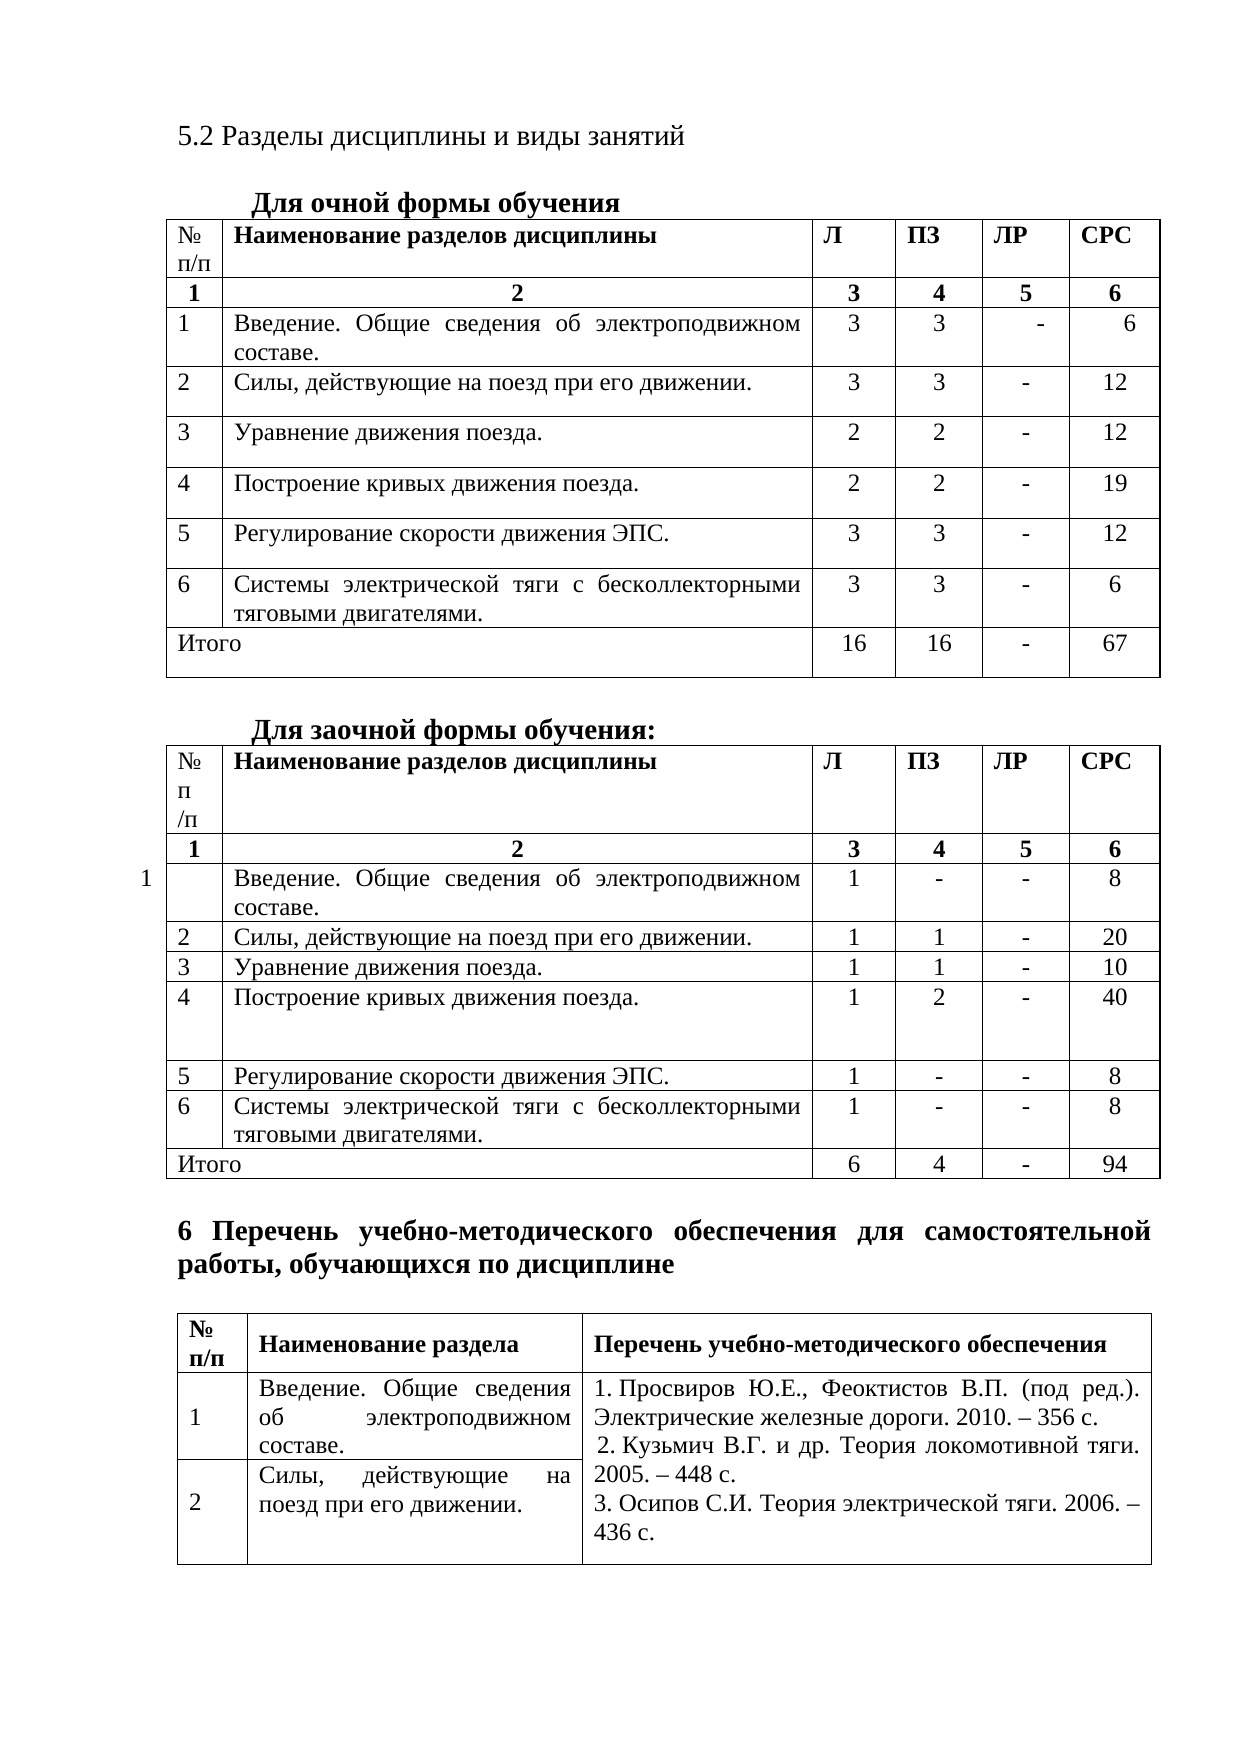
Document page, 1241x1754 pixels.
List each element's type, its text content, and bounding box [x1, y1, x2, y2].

table_cell - [983, 417, 1069, 467]
table_cell - [983, 922, 1069, 951]
table_cell [167, 417, 222, 467]
table_cell - [983, 1149, 1069, 1178]
table_cell Силы, действующие на поезд при его движении. [248, 1460, 582, 1564]
table_cell Силы, действующие на поезд при его движении. [223, 367, 812, 416]
text Для очной формы обучения [177, 185, 1152, 219]
table_cell 6 [813, 1149, 895, 1178]
table_cell - [896, 1061, 982, 1090]
table_header Л [813, 220, 895, 277]
table_cell 1 [896, 952, 982, 981]
table_cell Силы, действующие на поезд при его движении. [223, 922, 812, 951]
table_cell 94 [1070, 1149, 1159, 1178]
table_cell 5 [983, 834, 1069, 862]
table_cell 2 [896, 468, 982, 517]
table_cell Системы электрической тяги с бесколлекторными тяговыми двигателями. [223, 1091, 812, 1148]
table_cell [167, 864, 222, 921]
table_cell 1 [813, 922, 895, 951]
table_cell [167, 922, 222, 951]
table_cell [167, 1061, 222, 1090]
table_header № п/п [167, 220, 222, 277]
table_cell 8 [1070, 1091, 1159, 1148]
table_cell 67 [1070, 628, 1159, 677]
table_cell 3 [813, 308, 895, 366]
table_cell 12 [1070, 367, 1159, 416]
table_header СРС [1070, 220, 1159, 277]
table_cell - [983, 1091, 1069, 1148]
table_header № п/п [178, 1314, 247, 1372]
table_header СРС [1070, 746, 1159, 833]
table_header Наименование раздела [248, 1314, 582, 1372]
table_cell [167, 1091, 222, 1148]
table_cell 2 [896, 417, 982, 467]
table_cell 3 [813, 834, 895, 862]
table_cell 4 [896, 834, 982, 862]
table_header № п/п [167, 746, 222, 833]
table_cell - [983, 628, 1069, 677]
table_cell 19 [1070, 468, 1159, 517]
table_cell 16 [813, 628, 895, 677]
table_cell Регулирование скорости движения ЭПС. [223, 519, 812, 568]
table_cell 12 [1070, 417, 1159, 467]
table_cell - [896, 1091, 982, 1148]
table_cell Уравнение движения поезда. [223, 952, 812, 981]
table_cell 2 [223, 834, 812, 862]
table_cell 3 [896, 367, 982, 416]
table_cell Построение кривых движения поезда. [223, 982, 812, 1060]
table_cell 1 [813, 1091, 895, 1148]
table_cell 3 [813, 278, 895, 307]
table_header Л [813, 746, 895, 833]
table_cell Итого [167, 628, 812, 677]
table_header ЛР [983, 746, 1069, 833]
table_cell 12 [1070, 519, 1159, 568]
text Для заочной формы обучения: [177, 712, 1152, 745]
table_cell Регулирование скорости движения ЭПС. [223, 1061, 812, 1090]
table_cell 3 [896, 519, 982, 568]
table_cell [167, 569, 222, 627]
table_cell 1 [896, 922, 982, 951]
table_cell 4 [896, 278, 982, 307]
table_cell 6 [1070, 569, 1159, 627]
table_cell - [983, 569, 1069, 627]
table_cell 8 [1070, 864, 1159, 921]
table_cell 3 [896, 569, 982, 627]
text 5.2 Разделы дисциплины и виды занятий [177, 118, 1152, 152]
table_cell 2 [813, 417, 895, 467]
table_cell - [896, 864, 982, 921]
table_cell 1 [813, 1061, 895, 1090]
table_cell - [983, 519, 1069, 568]
table_cell Уравнение движения поезда. [223, 417, 812, 467]
table_cell Введение. Общие сведения об электроподвижном составе. [223, 308, 812, 366]
table_cell 1 [178, 1373, 247, 1459]
table_cell - [983, 982, 1069, 1060]
table_cell [167, 468, 222, 517]
table_cell Итого [167, 1149, 812, 1178]
table_cell 2 [896, 982, 982, 1060]
table_cell - [983, 468, 1069, 517]
table_cell Введение. Общие сведения об электроподвижном составе. [223, 864, 812, 921]
table_cell 1 [167, 834, 222, 862]
table_header Перечень учебно-методического обеспечения [583, 1314, 1151, 1372]
table_header ПЗ [896, 746, 982, 833]
table_cell Просвиров Ю.Е., Феоктистов В.П. (под ред.). Электрические железные дороги. 2010. – 356 с. Кузьмич В.Г. и др. Теория локомотивной тяги. 2005. – 448 с. Осипов С.И. Теория электрической тяги. 2006. – 436 с. С.И.Осипов, К.А.Миронов, В.И.Ревич Основы локомотивной тяги М.: Транспорт, 2000. Тяговый расчет и определение расхода электрической энергии на тягу поезда. Методические указания к курсовой работе. Изварин М.Ю., Корнев А.С., Плакс А.В. СПб.: ПГУПС, 2010. – 41 с. Правила тяговых расчетов для поездной работы. М.: Транспорт, 1985. – 287с. В.Е. Розенфельд, И.П. Исаев, Н.Н. Сидоров, М.И. Озеров. Теория электрической тяги. М.: Транспорт, 1995. – 328с. Тихменев Б.Н., Трахтман Л.М. Подвижной состав электрифицированных железных дорог. Теория работы электрооборудования. Электрические схемы и аппараты. Изд. 4-е, перераб. и доп. Учебник для ВУЗов ж.д. транспорта – М.: Транспорт, 1980. – 471с. А.М.Бабичков, П.А.Гурский, А.П.Новиков. Тяга поездов и тяговые расчеты. М.: Транспорт, 1971. – 280с. Электрические железные дороги / Под ред. А.В. Плакса и В.Н. Пупынина. М.: Транспорт, 1993. – 279с. Осипов С.И., Осипов С.С. Основы тяги поездов. М.: Транспорт, 2000. – 592 с. [583, 1373, 1151, 1564]
table_header Наименование разделов дисциплины [223, 220, 812, 277]
table_cell Построение кривых движения поезда. [223, 468, 812, 517]
table_cell 5 [983, 278, 1069, 307]
table_cell 3 [813, 569, 895, 627]
table_header ПЗ [896, 220, 982, 277]
table_cell Введение. Общие сведения об электроподвижном составе. [248, 1373, 582, 1459]
table_cell [167, 519, 222, 568]
table_cell 6 [1070, 308, 1159, 366]
table_cell 6 [1070, 834, 1159, 862]
table_cell 1 [813, 952, 895, 981]
table_cell Системы электрической тяги с бесколлекторными тяговыми двигателями. [223, 569, 812, 627]
table_cell 4 [896, 1149, 982, 1178]
table_cell [167, 367, 222, 416]
table_cell 6 [1070, 278, 1159, 307]
table_cell - [983, 952, 1069, 981]
table_cell 20 [1070, 922, 1159, 951]
table_cell 10 [1070, 952, 1159, 981]
table_cell [167, 982, 222, 1060]
table_cell - [983, 367, 1069, 416]
table_cell 1 [813, 864, 895, 921]
table_cell 16 [896, 628, 982, 677]
table_cell 1 [167, 278, 222, 307]
text 6 Перечень учебно-методического обеспечения для самостоятельной работы, обучающихся по дисциплине [177, 1213, 1152, 1280]
table_cell 3 [813, 519, 895, 568]
table_cell 3 [813, 367, 895, 416]
table_cell 2 [178, 1460, 247, 1564]
table_cell 2 [223, 278, 812, 307]
table_cell 2 [813, 468, 895, 517]
table_cell - [983, 308, 1069, 366]
table_cell - [983, 1061, 1069, 1090]
table_cell 8 [1070, 1061, 1159, 1090]
table_cell [167, 308, 222, 366]
table_cell - [983, 864, 1069, 921]
table_cell [167, 952, 222, 981]
table_header Наименование разделов дисциплины [223, 746, 812, 833]
table_cell 1 [813, 982, 895, 1060]
table_cell 40 [1070, 982, 1159, 1060]
table_header ЛР [983, 220, 1069, 277]
table_cell 3 [896, 308, 982, 366]
